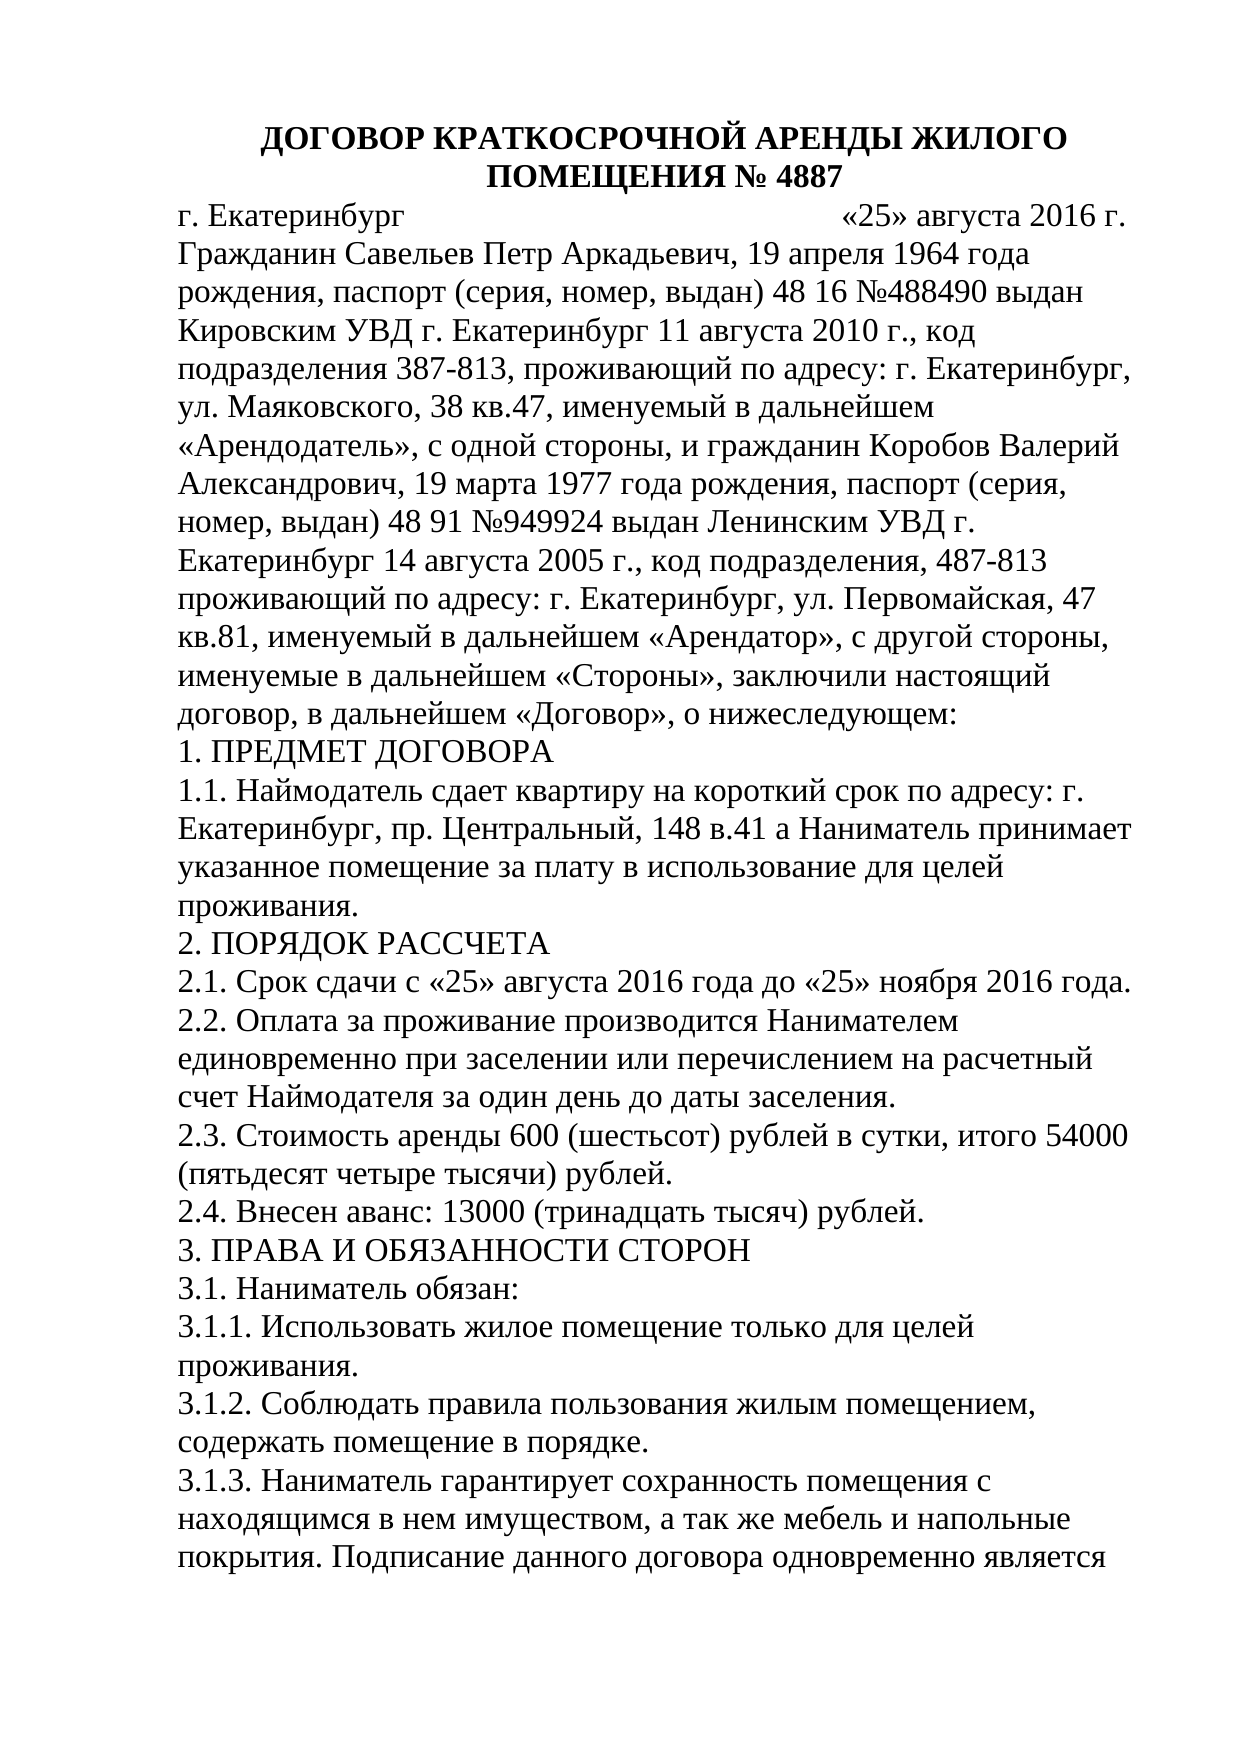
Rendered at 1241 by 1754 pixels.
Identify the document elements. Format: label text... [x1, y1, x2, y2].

text 2.3. Стоимость аренды 600 (шестьсот) рублей в сутки, итого 54000 (пятьдесят четыре тысячи) рублей. [177, 1115, 1152, 1191]
text 2.2. Оплата за проживание производится Нанимателем единовременно при заселении или перечислением на расчетный счет Наймодателя за один день до даты заселения. [177, 1000, 1152, 1115]
text 3. ПРАВА И ОБЯЗАННОСТИ СТОРОН [177, 1230, 1152, 1268]
text 2.4. Внесен аванс: 13000 (тринадцать тысяч) рублей. [177, 1191, 1152, 1230]
text 2. ПОРЯДОК РАССЧЕТА [177, 923, 1152, 961]
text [177, 1460, 1152, 1575]
text 3.1. Наниматель обязан: [177, 1268, 1152, 1306]
text 3.1.1. Использовать жилое помещение только для целей проживания. [177, 1306, 1152, 1383]
text г. Екатеринбург «25» августа 2016 г. [177, 195, 1152, 233]
text Гражданин Савельев Петр Аркадьевич, 19 апреля 1964 года рождения, паспорт (серия, номер, выдан) 48 16 №488490 выдан Кировским УВД г. Екатеринбург 11 августа 2010 г., код подразделения 387-813, проживающий по адресу: г. Екатеринбург, ул. Маяковского, 38 кв.47, именуемый в дальнейшем «Арендодатель», с одной стороны, и гражданин Коробов Валерий Александрович, 19 марта 1977 года рождения, паспорт (серия, номер, выдан) 48 91 №949924 выдан Ленинским УВД г. Екатеринбург 14 августа 2005 г., код подразделения, 487-813 проживающий по адресу: г. Екатеринбург, ул. Первомайская, 47 кв.81, именуемый в дальнейшем «Арендатор», с другой стороны, именуемые в дальнейшем «Стороны», заключили настоящий договор, в дальнейшем «Договор», о нижеследующем: [177, 233, 1152, 731]
text 3.1.2. Соблюдать правила пользования жилым помещением, содержать помещение в порядке. [177, 1383, 1152, 1460]
text Договор краткосрочной аренды жилого помещения № 4887 [177, 118, 1152, 195]
text 2.1. Срок сдачи с «25» августа 2016 года до «25» ноября 2016 года. [177, 961, 1152, 1000]
text 1. ПРЕДМЕТ ДОГОВОРА [177, 731, 1152, 770]
text 1.1. Наймодатель сдает квартиру на короткий срок по адресу: г. Екатеринбург, пр. Центральный, 148 в.41 а Наниматель принимает указанное помещение за плату в использование для целей проживания. [177, 770, 1152, 923]
